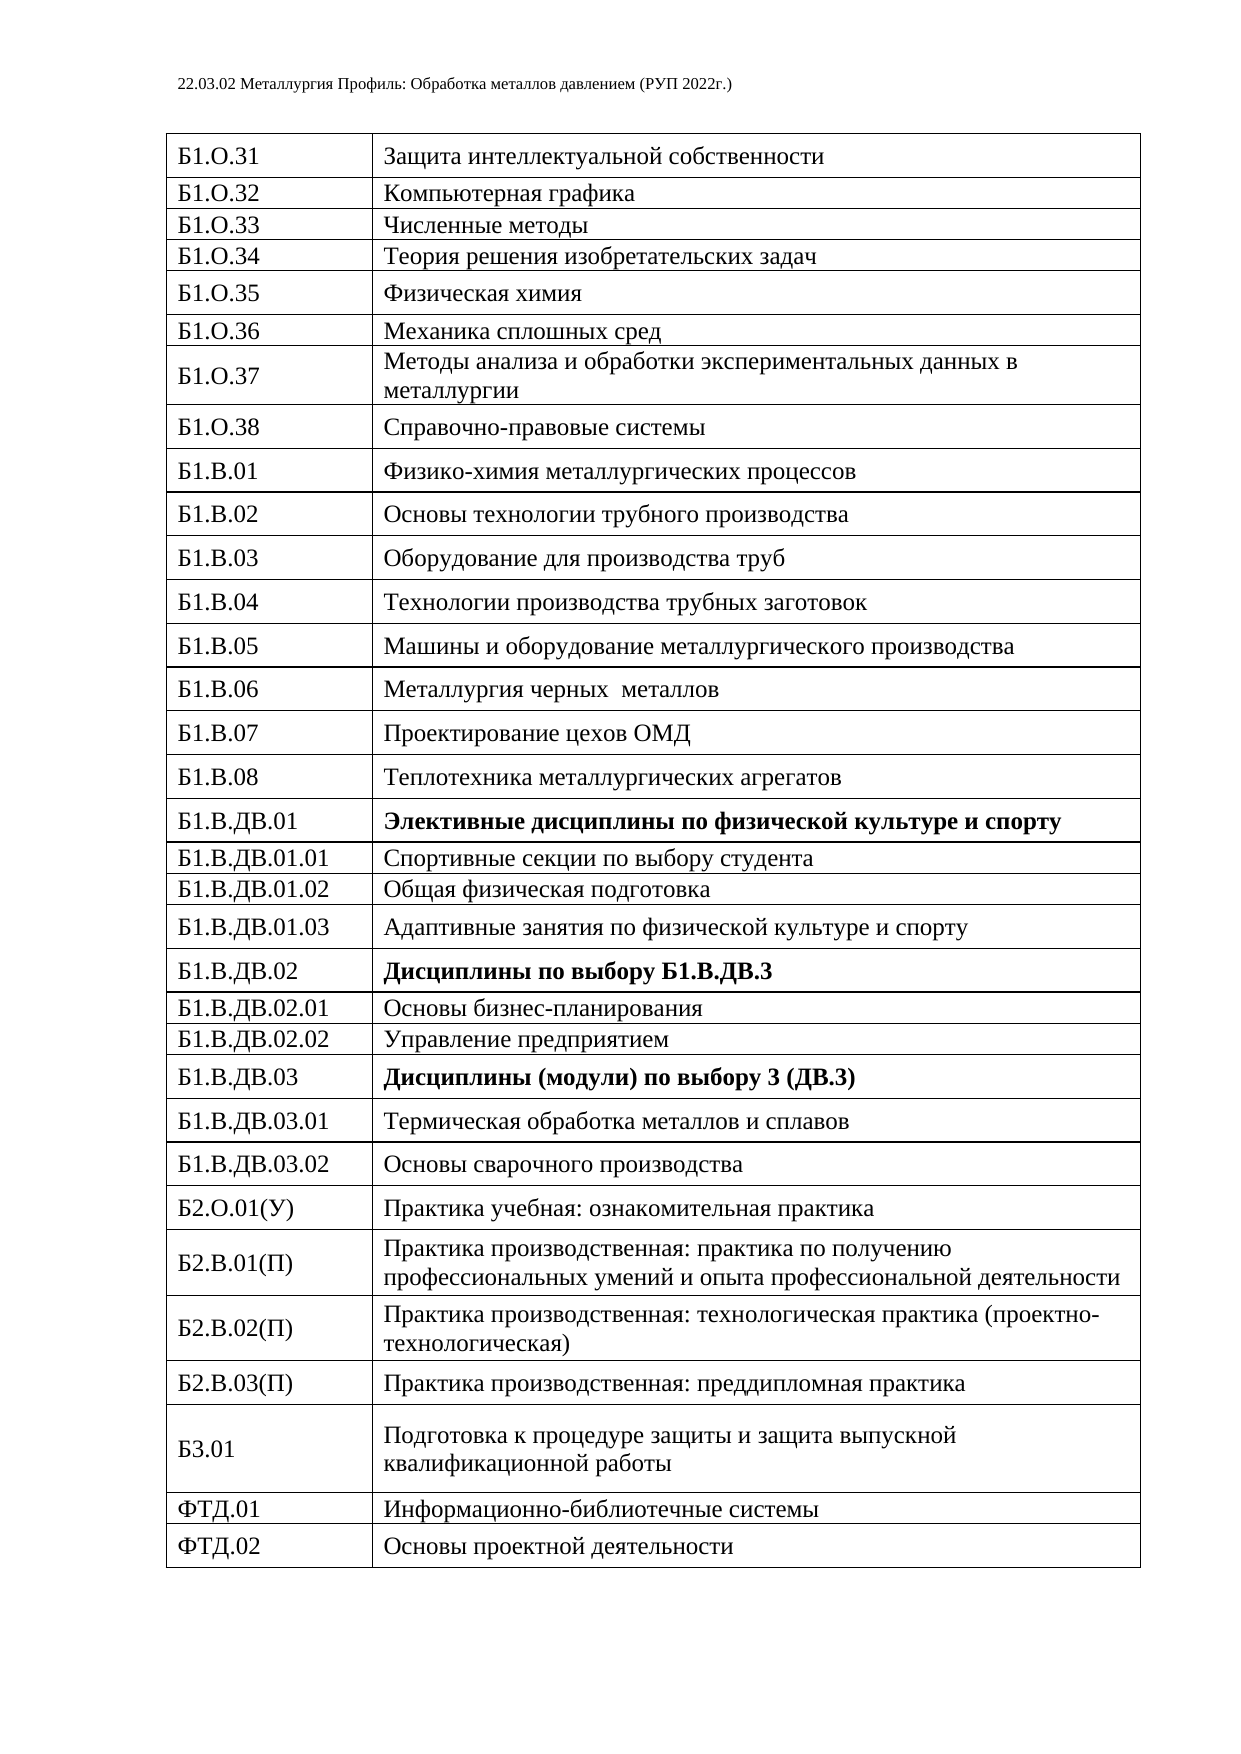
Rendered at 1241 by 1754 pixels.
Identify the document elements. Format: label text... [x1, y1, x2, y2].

table_cell Б1.О.31 [167, 134, 372, 177]
table_cell Б1.В.ДВ.01.01 [167, 843, 372, 873]
table_cell Б1.О.35 [167, 271, 372, 314]
table_cell Оборудование для производства труб [373, 536, 1140, 579]
table_cell Б1.В.01 [167, 449, 372, 491]
table_cell Элективные дисциплины по физической культуре и спорту [373, 799, 1140, 841]
table_cell Б1.О.38 [167, 405, 372, 448]
table_cell Б1.В.ДВ.03.01 [167, 1099, 372, 1141]
table_cell Б1.В.ДВ.02 [167, 949, 372, 991]
table_cell Б1.В.ДВ.02.01 [167, 993, 372, 1023]
table_cell Термическая обработка металлов и сплавов [373, 1099, 1140, 1141]
table_cell Б1.В.04 [167, 580, 372, 623]
table_cell Адаптивные занятия по физической культуре и спорту [373, 905, 1140, 948]
table_cell Б1.В.05 [167, 624, 372, 666]
table_cell Справочно-правовые системы [373, 405, 1140, 448]
table_cell Основы сварочного производства [373, 1143, 1140, 1185]
table_cell Б2.О.01(У) [167, 1186, 372, 1229]
table_cell Управление предприятием [373, 1024, 1140, 1054]
table_cell Б1.В.07 [167, 711, 372, 754]
table_cell Компьютерная графика [373, 178, 1140, 208]
table_cell Основы технологии трубного производства [373, 493, 1140, 535]
table_cell Практика производственная: технологическая практика (проектно-технологическая) [373, 1296, 1140, 1360]
table_cell Б1.О.33 [167, 209, 372, 239]
table_cell Б2.В.01(П) [167, 1230, 372, 1294]
table_cell Спортивные секции по выбору студента [373, 843, 1140, 873]
table_cell Физическая химия [373, 271, 1140, 314]
table_cell Б1.В.ДВ.01.02 [167, 874, 372, 904]
table_cell Б1.В.ДВ.01.03 [167, 905, 372, 948]
table_cell Б1.В.ДВ.01 [167, 799, 372, 841]
table_cell Дисциплины по выбору Б1.В.ДВ.3 [373, 949, 1140, 991]
table_cell Б2.В.03(П) [167, 1361, 372, 1404]
table_cell ФТД.02 [167, 1524, 372, 1567]
table_cell Теория решения изобретательских задач [373, 240, 1140, 270]
table_cell Б1.В.06 [167, 668, 372, 710]
table_cell Б1.В.03 [167, 536, 372, 579]
table_cell Информационно-библиотечные системы [373, 1493, 1140, 1523]
table_cell Практика производственная: практика по получению профессиональных умений и опыта профессиональной деятельности [373, 1230, 1140, 1294]
table_cell Б1.В.ДВ.02.02 [167, 1024, 372, 1054]
table_cell Металлургия черных металлов [373, 668, 1140, 710]
table_cell Основы бизнес-планирования [373, 993, 1140, 1023]
table_cell Б1.В.ДВ.03 [167, 1055, 372, 1098]
table_cell Численные методы [373, 209, 1140, 239]
table_cell Б1.О.36 [167, 315, 372, 345]
table_cell Б1.В.08 [167, 755, 372, 798]
table_cell Б3.01 [167, 1405, 372, 1492]
table_cell Теплотехника металлургических агрегатов [373, 755, 1140, 798]
table_cell Технологии производства трубных заготовок [373, 580, 1140, 623]
table_cell Дисциплины (модули) по выбору 3 (ДВ.3) [373, 1055, 1140, 1098]
table_cell Б1.О.32 [167, 178, 372, 208]
table_cell Б1.В.ДВ.03.02 [167, 1143, 372, 1185]
table_cell Механика сплошных сред [373, 315, 1140, 345]
table_cell Общая физическая подготовка [373, 874, 1140, 904]
table_cell Физико-химия металлургических процессов [373, 449, 1140, 491]
table_cell Практика учебная: ознакомительная практика [373, 1186, 1140, 1229]
table_cell Б1.В.02 [167, 493, 372, 535]
table_cell Основы проектной деятельности [373, 1524, 1140, 1567]
table_cell ФТД.01 [167, 1493, 372, 1523]
table_cell Практика производственная: преддипломная практика [373, 1361, 1140, 1404]
table_cell Защита интеллектуальной собственности [373, 134, 1140, 177]
table_cell Подготовка к процедуре защиты и защита выпускной квалификационной работы [373, 1405, 1140, 1492]
table_cell Б2.В.02(П) [167, 1296, 372, 1360]
table_cell Машины и оборудование металлургического производства [373, 624, 1140, 666]
table_cell Проектирование цехов ОМД [373, 711, 1140, 754]
table_cell Методы анализа и обработки экспериментальных данных в металлургии [373, 346, 1140, 404]
table_cell Б1.О.34 [167, 240, 372, 270]
table_cell Б1.О.37 [167, 346, 372, 404]
